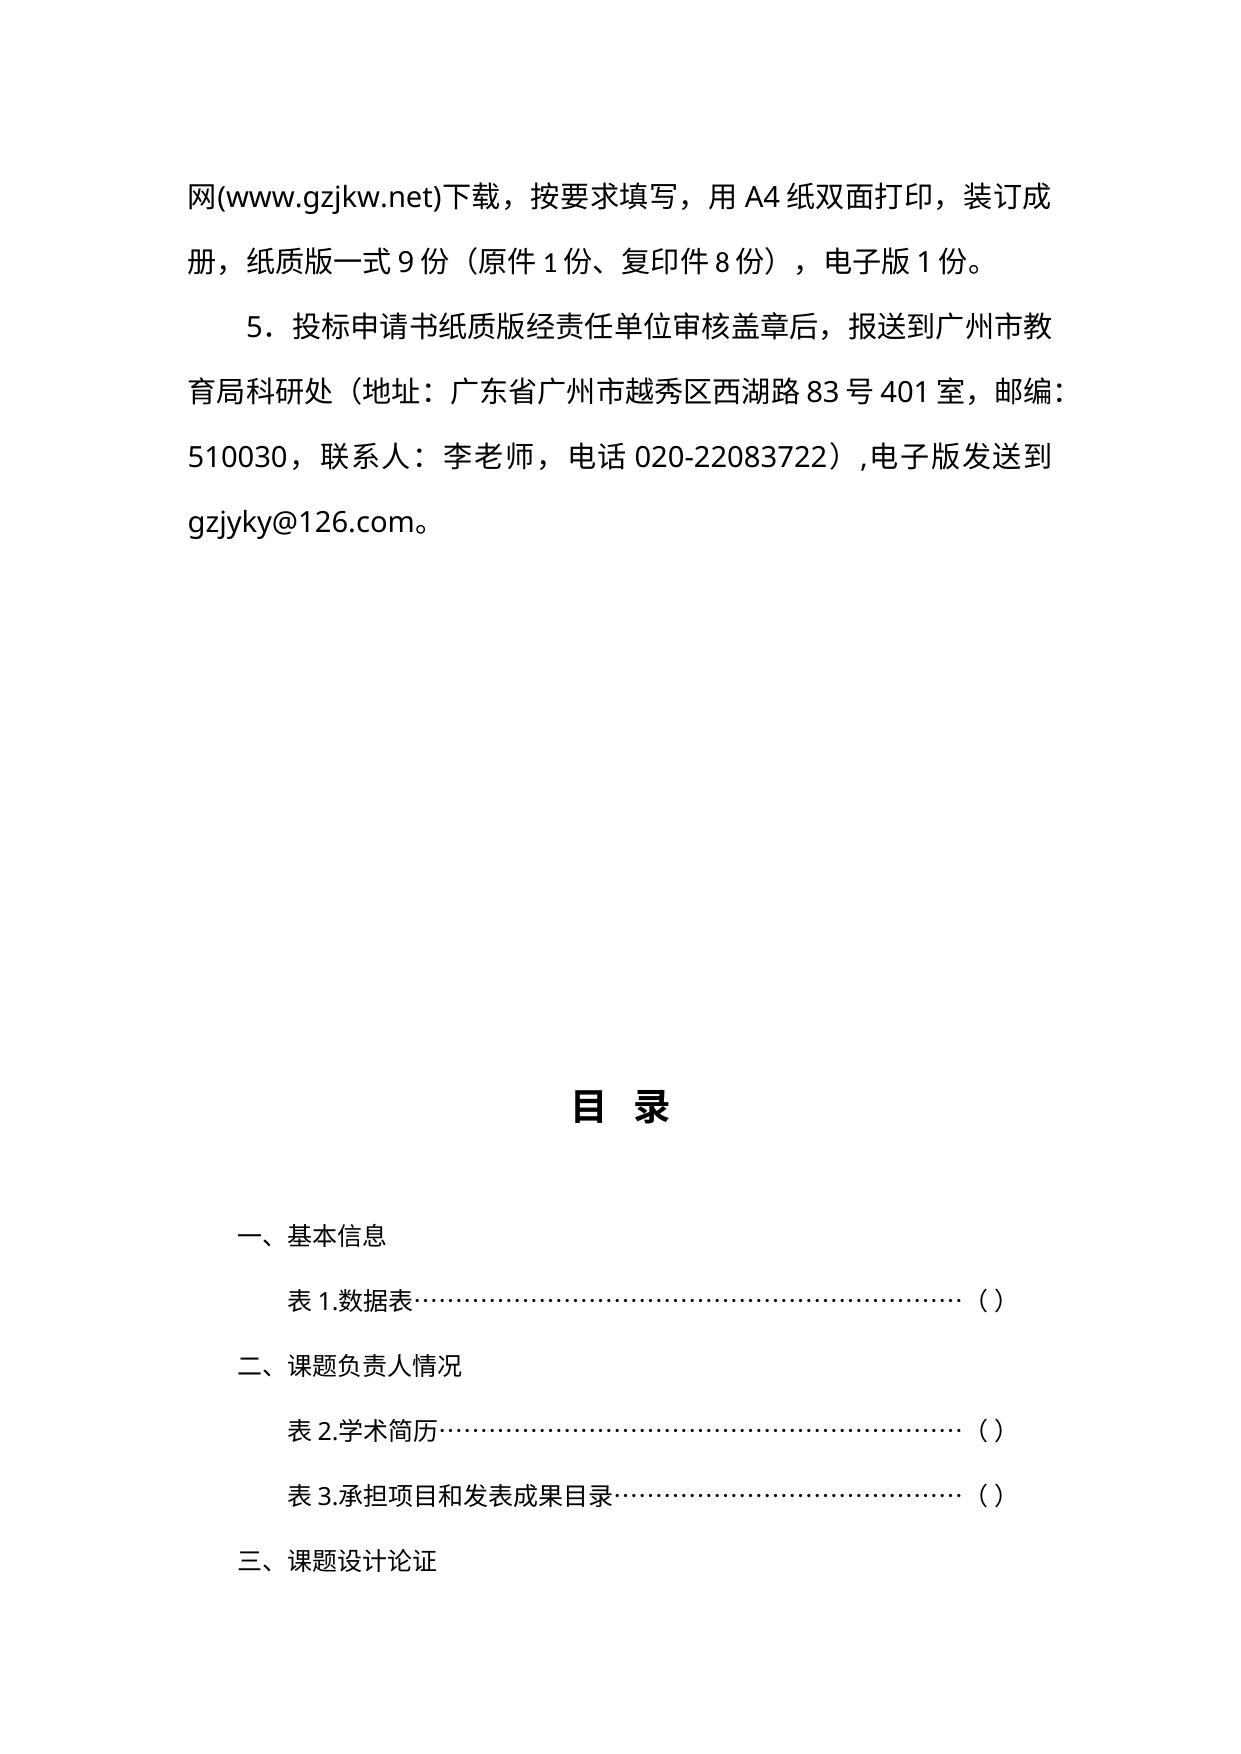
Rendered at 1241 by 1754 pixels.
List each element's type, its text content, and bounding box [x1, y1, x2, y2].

text 表1.数据表…………………………………………………………（ ） [187, 1267, 1053, 1332]
text 表3.承担项目和发表成果目录……………………………………（ ） [187, 1462, 1053, 1527]
text 目 录 [187, 1072, 1053, 1137]
text 5．投标申请书纸质版经责任单位审核盖章后，报送到广州市教育局科研处（地址：广东省广州市越秀区西湖路83号401室，邮编：510030，联系人：李老师，电话020-22083722）,电子版发送到gzjyky@126.com。 [187, 292, 1053, 552]
text 一、基本信息 [187, 1202, 1053, 1267]
text 二、课题负责人情况 [187, 1332, 1053, 1397]
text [187, 162, 1053, 292]
text 三、课题设计论证 [187, 1527, 932, 1592]
text 表2.学术简历………………………………………………………（ ） [187, 1397, 1053, 1462]
